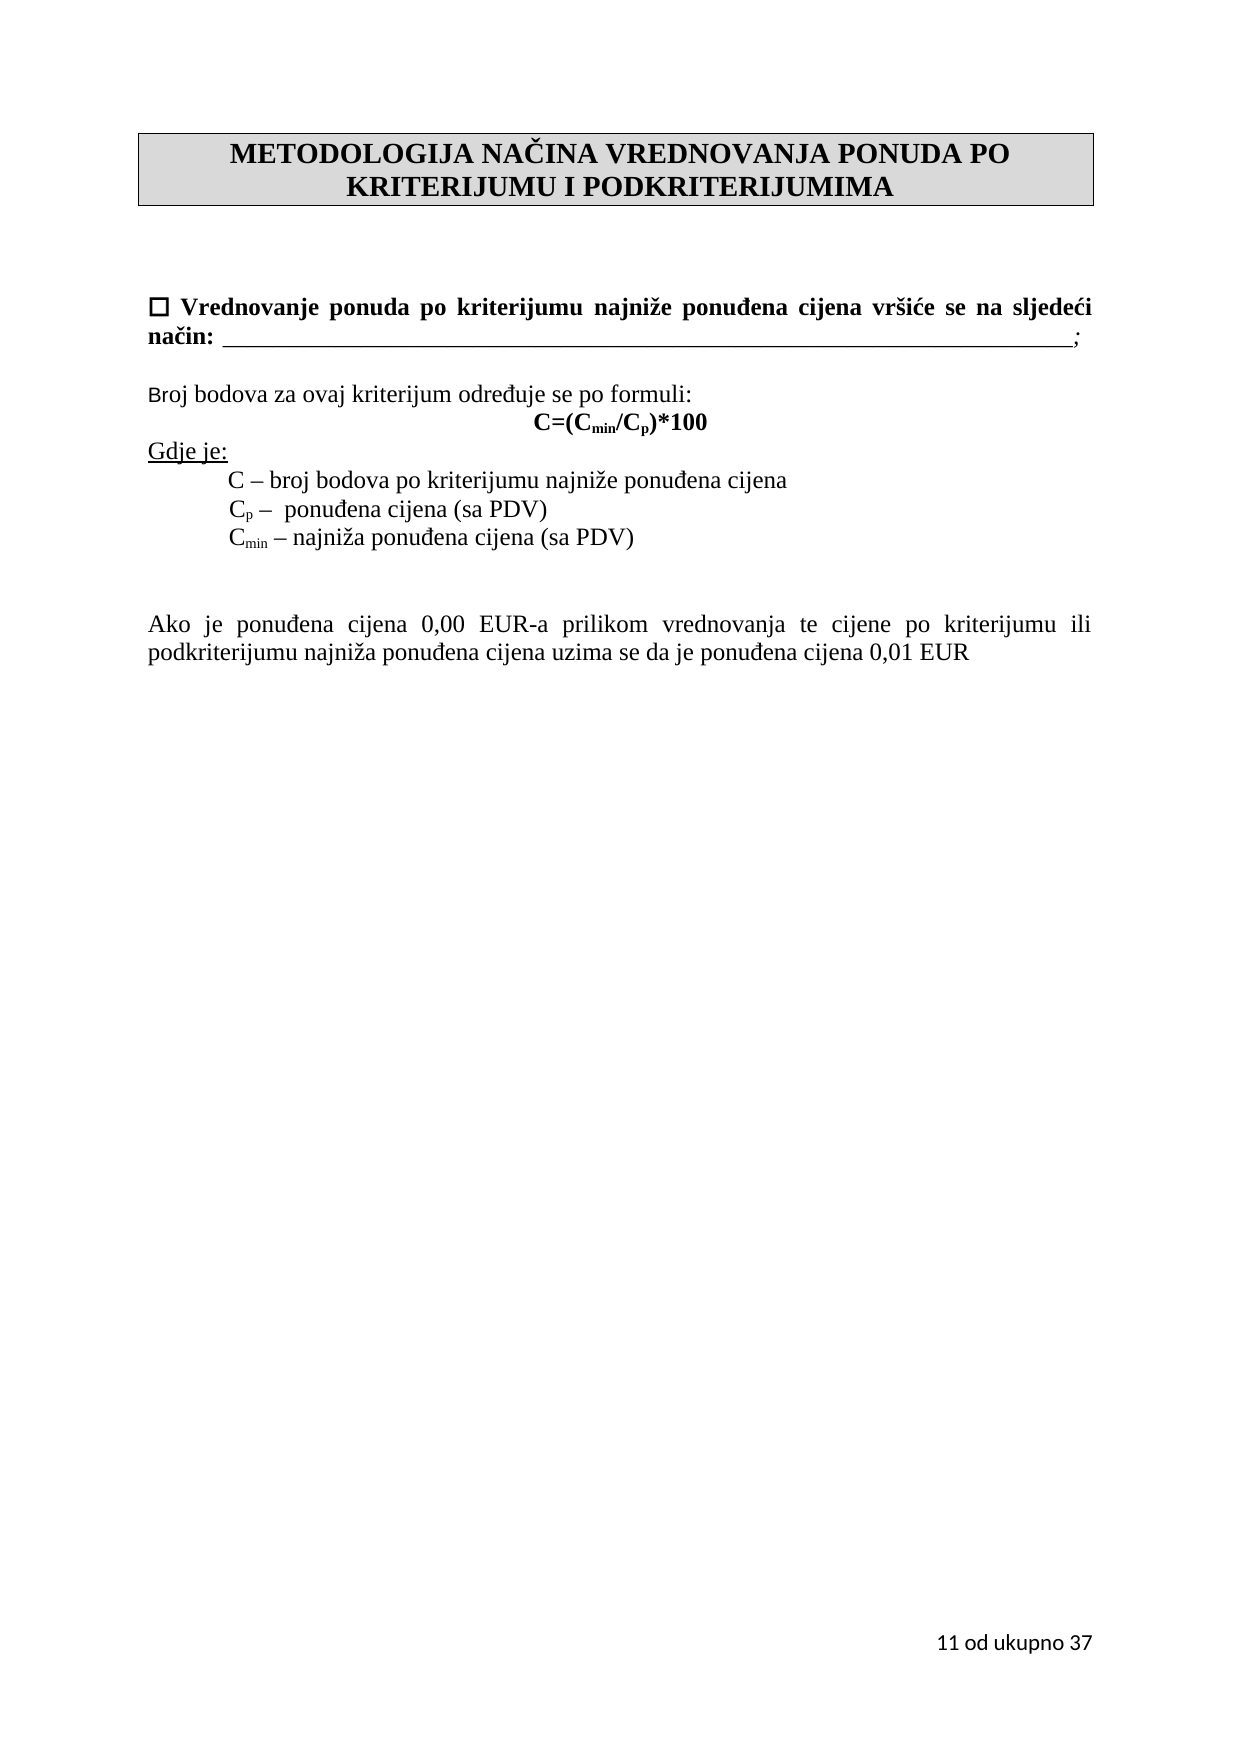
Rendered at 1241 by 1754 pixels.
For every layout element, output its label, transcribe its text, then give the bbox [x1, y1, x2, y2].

text C=(Cmin/Cp)*100 [148, 407, 1093, 436]
text METODOLOGIJA NAČINA VREDNOVANJA PONUDA PO KRITERIJUMU I PODKRITERIJUMIMA [139, 134, 1093, 205]
text Gdje je: [148, 436, 1093, 465]
text C – broj bodova po kriterijumu najniže ponuđena cijena [148, 465, 1093, 494]
text Broj bodova za ovaj kriterijum određuje se po formuli: [148, 379, 1093, 407]
text Cmin – najniža ponuđena cijena (sa PDV) [148, 522, 1093, 551]
text Cp – ponuđena cijena (sa PDV) [148, 494, 1093, 522]
text Vrednovanje ponuda po kriterijumu najniže ponuđena cijena vršiće se na sljedeći način: ____________________________________________________________________; [148, 292, 1093, 350]
text Ako je ponuđena cijena 0,00 EUR-a prilikom vrednovanja te cijene po kriterijumu ili podkriterijumu najniža ponuđena cijena uzima se da je ponuđena cijena 0,01 EUR [148, 609, 1093, 666]
